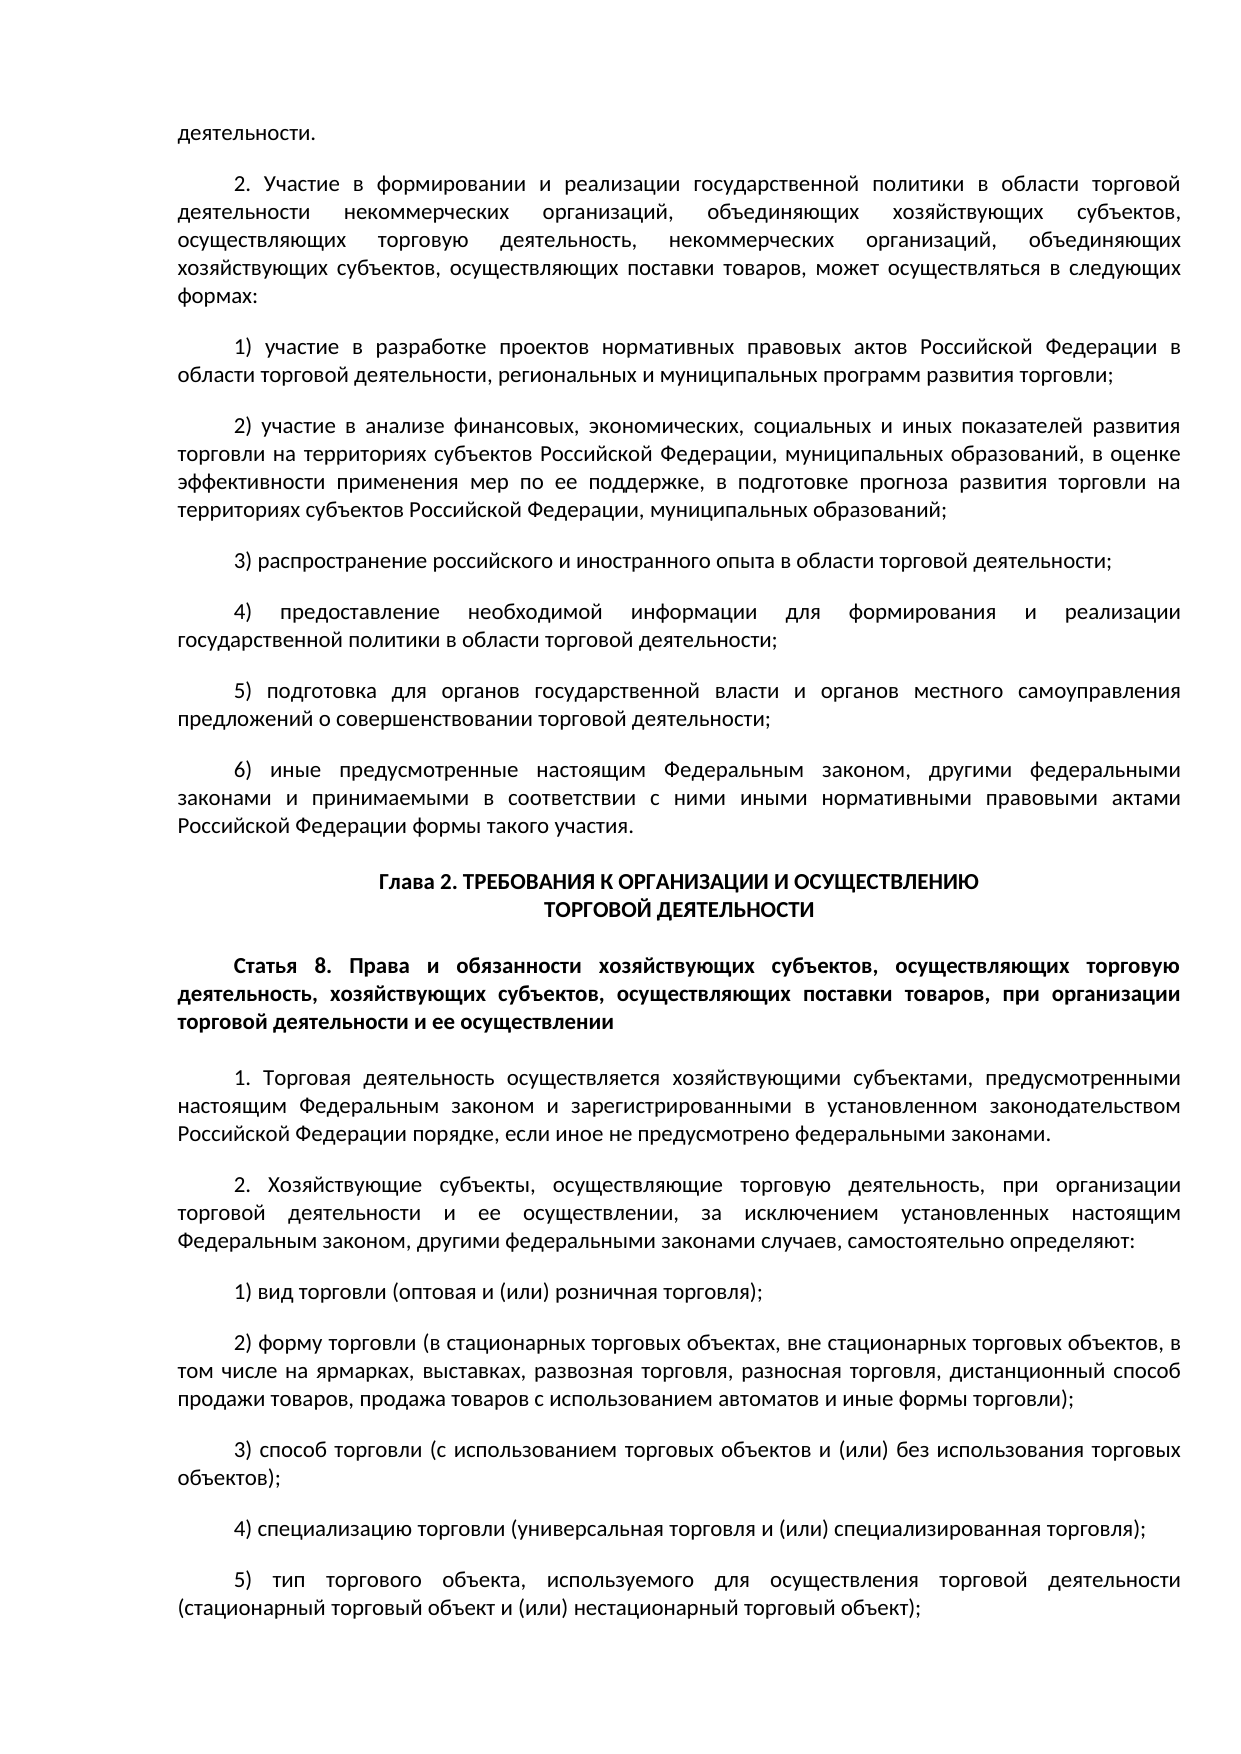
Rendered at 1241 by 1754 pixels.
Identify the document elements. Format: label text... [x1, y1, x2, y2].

text 6) иные предусмотренные настоящим Федеральным законом, другими федеральными законами и принимаемыми в соответствии с ними иными нормативными правовыми актами Российской Федерации формы такого участия. [177, 755, 1181, 839]
title Глава 2. ТРЕБОВАНИЯ К ОРГАНИЗАЦИИ И ОСУЩЕСТВЛЕНИЮ [177, 867, 1181, 895]
text 5) подготовка для органов государственной власти и органов местного самоуправления предложений о совершенствовании торговой деятельности; [177, 676, 1181, 732]
text 2. Участие в формировании и реализации государственной политики в области торговой деятельности некоммерческих организаций, объединяющих хозяйствующих субъектов, осуществляющих торговую деятельность, некоммерческих организаций, объединяющих хозяйствующих субъектов, осуществляющих поставки товаров, может осуществляться в следующих формах: [177, 169, 1181, 309]
text 1. Торговая деятельность осуществляется хозяйствующими субъектами, предусмотренными настоящим Федеральным законом и зарегистрированными в установленном законодательством Российской Федерации порядке, если иное не предусмотрено федеральными законами. [177, 1063, 1181, 1147]
title ТОРГОВОЙ ДЕЯТЕЛЬНОСТИ [177, 895, 1181, 923]
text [177, 118, 1181, 146]
title Статья 8. Права и обязанности хозяйствующих субъектов, осуществляющих торговую деятельность, хозяйствующих субъектов, осуществляющих поставки товаров, при организации торговой деятельности и ее осуществлении [177, 951, 1181, 1035]
text 4) предоставление необходимой информации для формирования и реализации государственной политики в области торговой деятельности; [177, 597, 1181, 653]
text 5) тип торгового объекта, используемого для осуществления торговой деятельности (стационарный торговый объект и (или) нестационарный торговый объект); [177, 1565, 1181, 1621]
text 3) распространение российского и иностранного опыта в области торговой деятельности; [177, 546, 1181, 574]
text 3) способ торговли (с использованием торговых объектов и (или) без использования торговых объектов); [177, 1435, 1181, 1491]
text 1) вид торговли (оптовая и (или) розничная торговля); [177, 1277, 1181, 1305]
text 2. Хозяйствующие субъекты, осуществляющие торговую деятельность, при организации торговой деятельности и ее осуществлении, за исключением установленных настоящим Федеральным законом, другими федеральными законами случаев, самостоятельно определяют: [177, 1170, 1181, 1254]
text 2) форму торговли (в стационарных торговых объектах, вне стационарных торговых объектов, в том числе на ярмарках, выставках, развозная торговля, разносная торговля, дистанционный способ продажи товаров, продажа товаров с использованием автоматов и иные формы торговли); [177, 1328, 1181, 1412]
text 4) специализацию торговли (универсальная торговля и (или) специализированная торговля); [177, 1514, 1181, 1542]
text 2) участие в анализе финансовых, экономических, социальных и иных показателей развития торговли на территориях субъектов Российской Федерации, муниципальных образований, в оценке эффективности применения мер по ее поддержке, в подготовке прогноза развития торговли на территориях субъектов Российской Федерации, муниципальных образований; [177, 411, 1181, 523]
text 1) участие в разработке проектов нормативных правовых актов Российской Федерации в области торговой деятельности, региональных и муниципальных программ развития торговли; [177, 332, 1181, 388]
